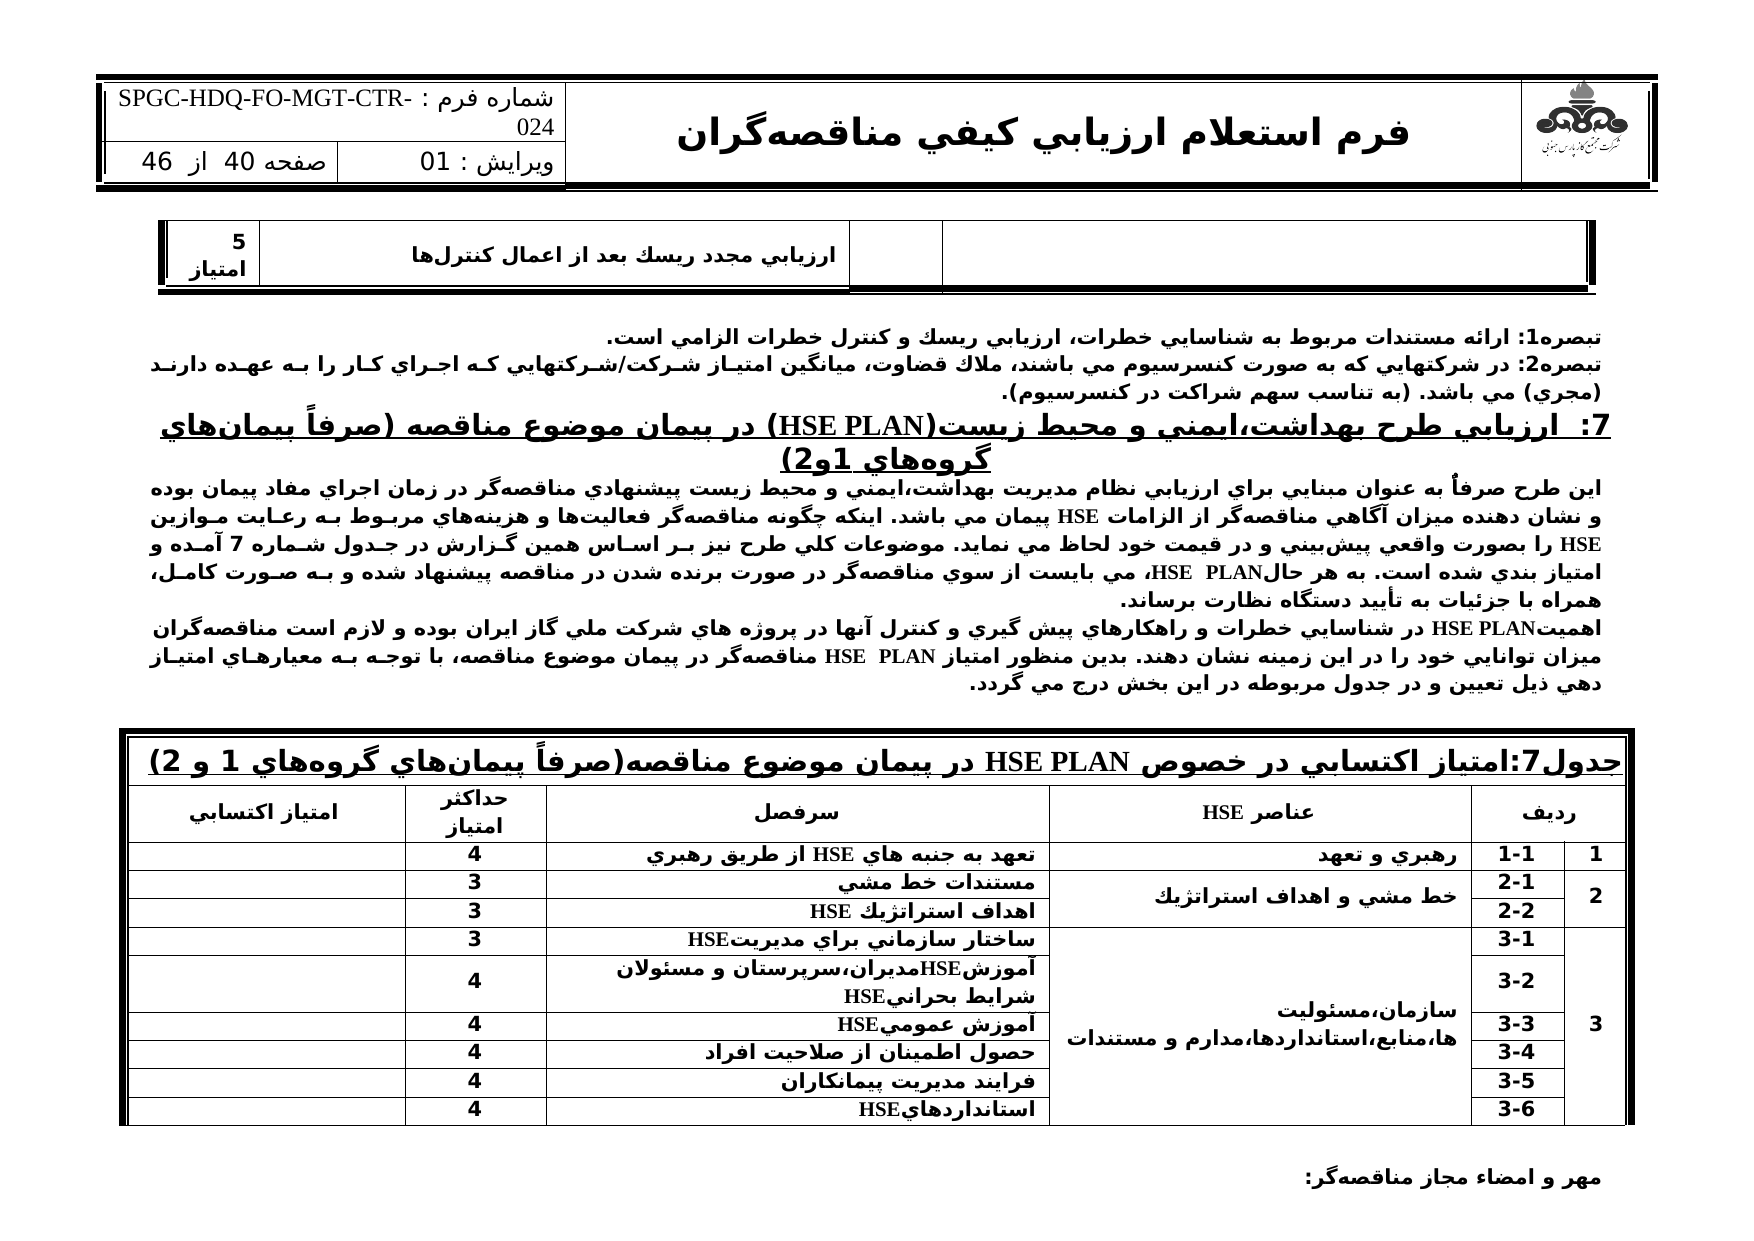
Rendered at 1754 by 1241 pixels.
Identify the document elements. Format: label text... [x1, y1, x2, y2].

table_cell [943, 221, 1589, 285]
table_cell [850, 221, 942, 285]
table_cell [129, 899, 405, 927]
text تبصره1: ارائه مستندات مربوط به شناسايي خطرات، ارزيابي ريسك و كنترل خطرات الزامي است. [150, 325, 1602, 349]
table_cell 3-4 [1472, 1041, 1564, 1068]
table_cell 4 [406, 1098, 546, 1125]
table_cell آموزش عموميHSE [547, 1013, 1049, 1040]
table_cell 1-1 [1472, 843, 1564, 870]
table_cell تعهد به جنبه هاي HSE از طريق رهبري [547, 843, 1049, 870]
table_cell رديف [1472, 786, 1625, 841]
table_cell 4 [406, 1013, 546, 1040]
table_cell [129, 956, 405, 1011]
table_cell استانداردهايHSE [547, 1098, 1049, 1125]
table_cell خط مشي و اهداف استراتژيك [1050, 871, 1471, 927]
table_cell رهبري و تعهد [1050, 843, 1471, 870]
table_cell مستندات خط مشي [547, 871, 1049, 898]
text اين طرح صرفاًٌ به عنوان مبنايي براي ارزيابي نظام مديريت بهداشت،ايمني و محيط زيست پيشنهادي مناقصه‌گر در زمان اجراي مفاد پيمان بوده و نشان دهنده ميزان آگاهي مناقصه‌گر از الزامات HSE پيمان مي باشد. اينكه چگونه مناقصه‌گر فعاليت‌ها و هزينه‌هاي مربوط به رعايت موازين HSE را بصورت واقعي پيش‌بيني و در قيمت خود لحاظ مي نمايد. موضوعات كلي طرح نيز بر اساس همين گزارش در جدول شماره 7 آمده و امتياز بندي شده است. به هر حالHSE PLAN، مي بايست از سوي مناقصه‌گر در صورت برنده شدن در مناقصه پيشنهاد شده و به صورت كامل، همراه با جزئيات به تأييد دستگاه نظارت برساند. [150, 476, 1602, 612]
table_cell 3 [406, 928, 546, 955]
table_cell 4 [406, 956, 546, 1011]
table_cell حصول اطمينان از صلاحيت افراد [547, 1041, 1049, 1068]
table_cell 3-1 [1472, 928, 1564, 955]
table_header جدول7:امتياز اكتسابي در خصوص HSE PLAN در پيمان موضوع مناقصه(صرفاً پيمان‌هاي گروه‌هاي 1 و 2) [129, 738, 1625, 785]
table_cell اهداف استراتژيك HSE [547, 899, 1049, 927]
picture [1522, 83, 1646, 160]
table_cell 3-3 [1472, 1013, 1564, 1040]
text تبصره2: در شركتهايي كه به صورت كنسرسيوم مي باشند، ملاك قضاوت، ميانگين امتياز شركت/شركتهايي كه اجراي كار را به عهده دارند (مجري) مي باشد. (به تناسب سهم شراكت در كنسرسيوم). [150, 352, 1602, 404]
table_cell 4 [406, 1069, 546, 1097]
table_cell ارزيابي مجدد ريسك بعد از اعمال كنترل‌ها [260, 221, 849, 285]
table_cell سرفصل [547, 786, 1049, 841]
table_cell 3 [406, 899, 546, 927]
table_cell [129, 1069, 405, 1097]
table_cell امتياز اكتسابي [129, 786, 405, 841]
table_cell ساختار سازماني براي مديريتHSE [547, 928, 1049, 955]
table_cell سازمان،مسئوليت ها،منابع،استانداردها،مدارم و مستندات [1050, 928, 1471, 1125]
table_cell 3-5 [1472, 1069, 1564, 1097]
table_cell 2-1 [1472, 871, 1564, 898]
table_cell 4 [406, 843, 546, 870]
table_cell 2-2 [1472, 899, 1564, 927]
table_cell 4 [406, 1041, 546, 1068]
title 7: ارزيابي طرح بهداشت،ايمني و محيط زيست(HSE PLAN) در پيمان موضوع مناقصه (صرفاً پيمان‌هاي گروه‌هاي 1و2) [150, 408, 1621, 476]
table_cell [129, 843, 405, 870]
table_cell 3-2 [1472, 956, 1564, 1011]
table_cell [129, 871, 405, 898]
table_cell 2 [1565, 871, 1625, 927]
table_cell 1 [1565, 843, 1625, 870]
table_cell 3 [1565, 928, 1625, 1125]
table_cell فرايند مديريت پيمانكاران [547, 1069, 1049, 1097]
table_cell عناصر HSE [1050, 786, 1471, 841]
table_cell حداكثر امتياز [406, 786, 546, 841]
table_cell [129, 1013, 405, 1040]
table_cell [129, 1098, 405, 1125]
table_cell 3-6 [1472, 1098, 1564, 1125]
table_cell آموزشHSEمديران،سرپرستان و مسئولان شرايط بحرانيHSE [547, 956, 1049, 1011]
table_cell [129, 928, 405, 955]
text اهميتHSE PLAN در شناسايي خطرات و راهكارهاي پيش گيري و كنترل آنها در پروژه هاي شركت ملي گاز ايران بوده و لازم است مناقصه‌گران ميزان توانايي خود را در اين زمينه نشان دهند. بدين منظور امتياز HSE PLAN مناقصه‌گر در پيمان موضوع مناقصه، با توجه به معيارهاي امتياز دهي ذيل تعيين و در جدول مربوطه در اين بخش درج مي گردد. [150, 616, 1602, 696]
table_cell 5 امتياز [165, 221, 259, 285]
table_cell [129, 1041, 405, 1068]
table_cell 3 [406, 871, 546, 898]
